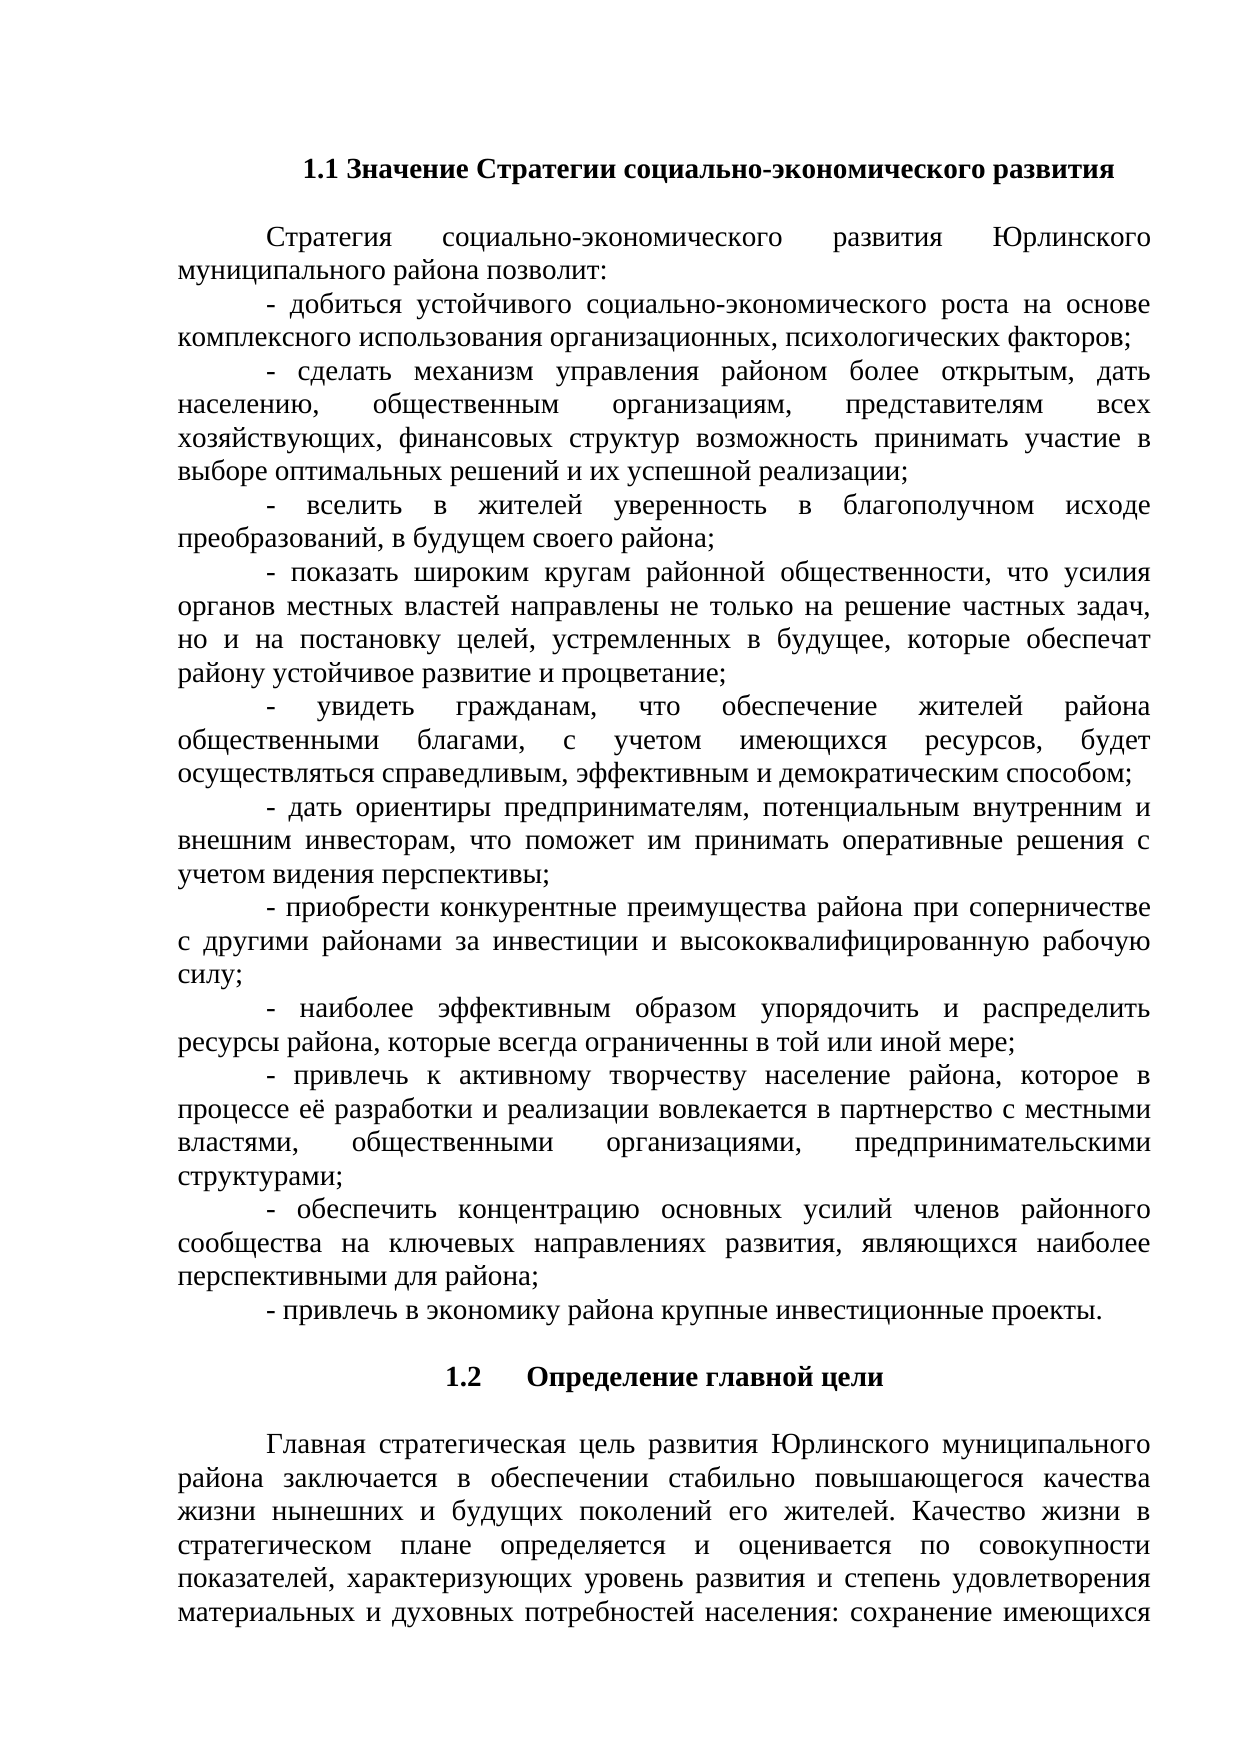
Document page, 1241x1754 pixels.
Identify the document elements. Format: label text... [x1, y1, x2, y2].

text - вселить в жителей уверенность в благополучном исходе преобразований, в будущем своего района; [177, 487, 1152, 554]
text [177, 1426, 1152, 1627]
text - привлечь в экономику района крупные инвестиционные проекты. [177, 1292, 1152, 1326]
text - сделать механизм управления районом более открытым, дать населению, общественным организациям, представителям всех хозяйствующих, финансовых структур возможность принимать участие в выборе оптимальных решений и их успешной реализации; [177, 353, 1152, 487]
text - привлечь к активному творчеству население района, которое в процессе её разработки и реализации вовлекается в партнерство с местными властями, общественными организациями, предпринимательскими структурами; [177, 1057, 1152, 1191]
text - приобрести конкурентные преимущества района при соперничестве с другими районами за инвестиции и высококвалифицированную рабочую силу; [177, 889, 1152, 990]
text - обеспечить концентрацию основных усилий членов районного сообщества на ключевых направлениях развития, являющихся наиболее перспективными для района; [177, 1191, 1152, 1292]
text - дать ориентиры предпринимателям, потенциальным внутренним и внешним инвесторам, что поможет им принимать оперативные решения с учетом видения перспективы; [177, 789, 1152, 889]
list Определение главной цели [177, 1359, 1152, 1393]
text - добиться устойчивого социально-экономического роста на основе комплексного использования организационных, психологических факторов; [177, 286, 1152, 353]
text - увидеть гражданам, что обеспечение жителей района общественными благами, с учетом имеющихся ресурсов, будет осуществляться справедливым, эффективным и демократическим способом; [177, 688, 1152, 789]
text 1.1 Значение Стратегии социально-экономического развития [266, 152, 1152, 185]
text - наиболее эффективным образом упорядочить и распределить ресурсы района, которые всегда ограниченны в той или иной мере; [177, 990, 1152, 1057]
text Стратегия социально-экономического развития Юрлинского муниципального района позволит: [177, 219, 1152, 286]
text - показать широким кругам районной общественности, что усилия органов местных властей направлены не только на решение частных задач, но и на постановку целей, устремленных в будущее, которые обеспечат району устойчивое развитие и процветание; [177, 554, 1152, 688]
